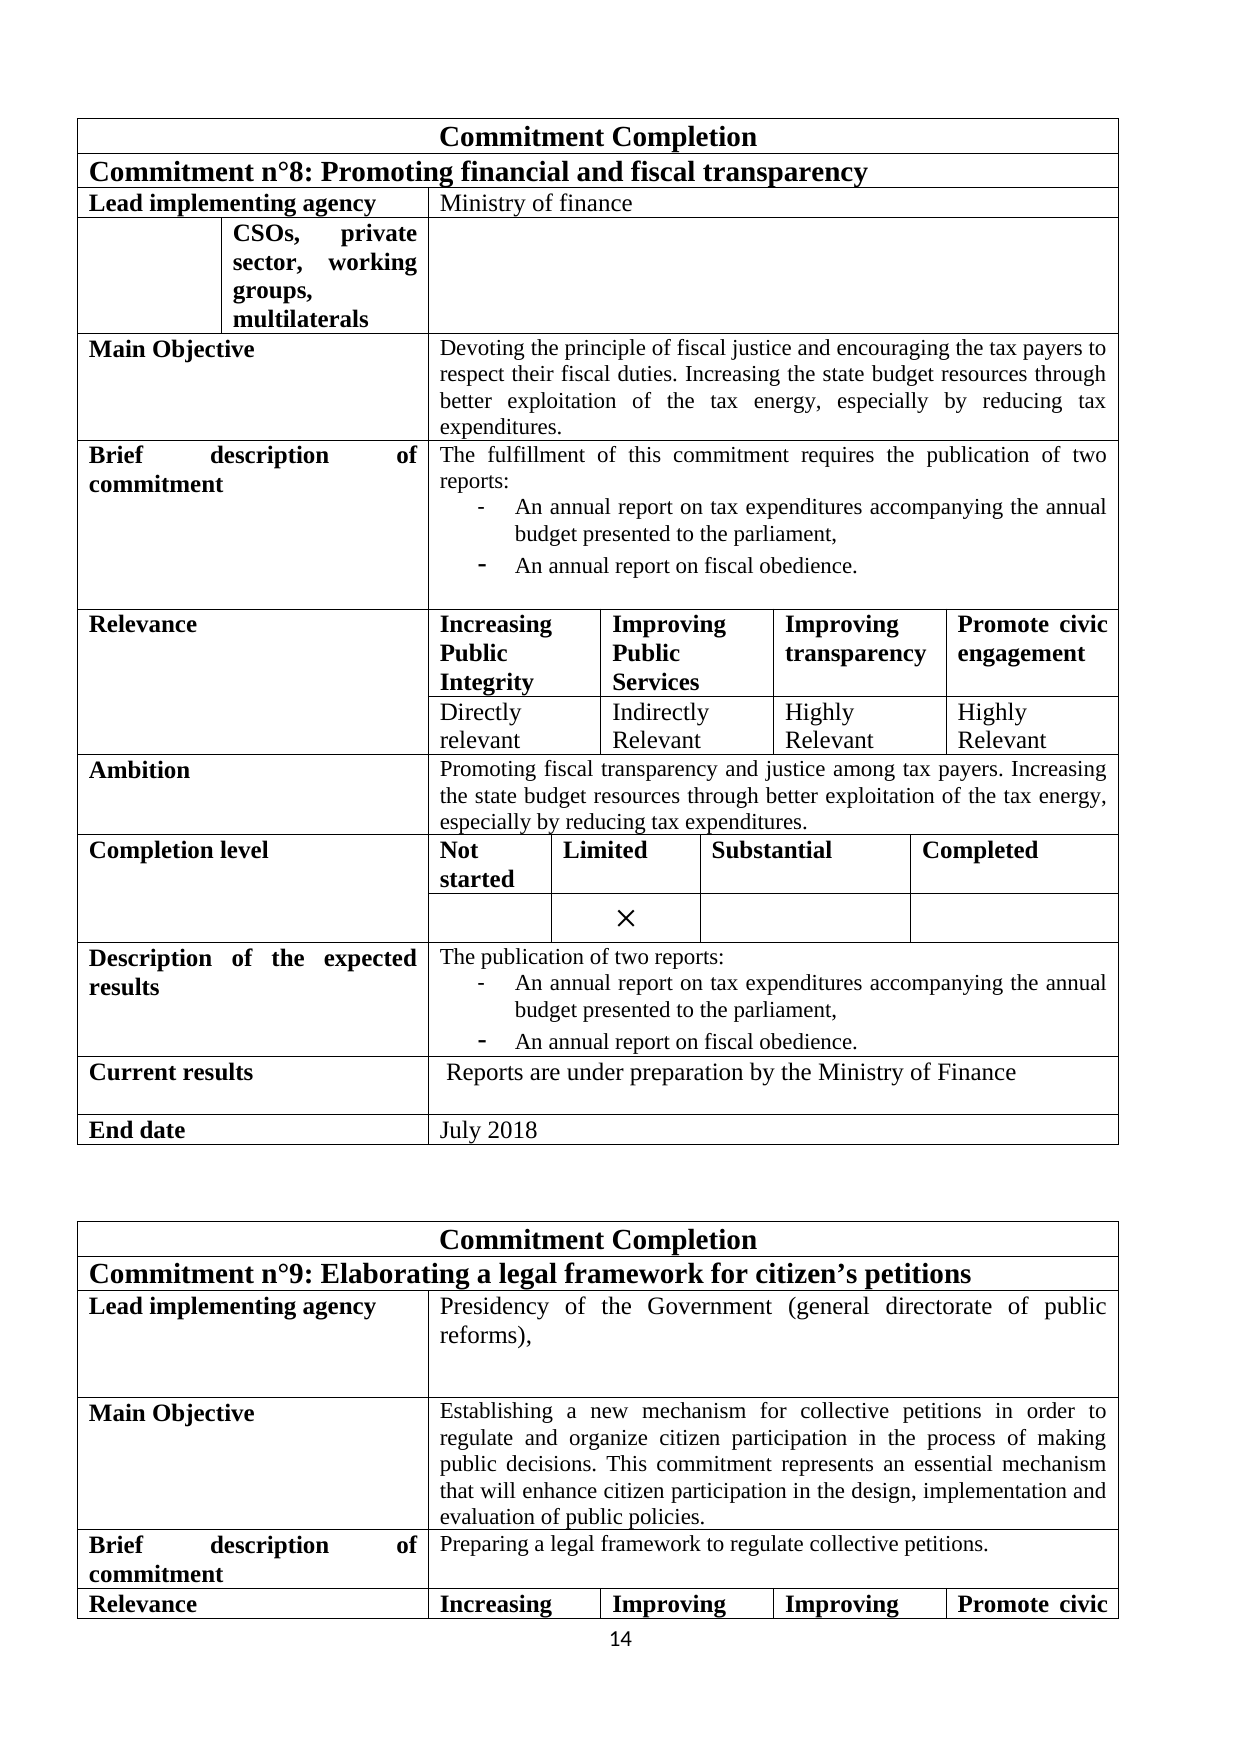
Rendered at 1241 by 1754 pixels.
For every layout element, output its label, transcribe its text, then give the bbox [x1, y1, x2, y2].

table_cell Relevance [78, 610, 428, 754]
table_cell Main Objective [78, 1398, 428, 1529]
table_cell Description of the expected results [78, 943, 428, 1056]
table_cell [701, 894, 910, 942]
table_cell Promoting fiscal transparency and justice among tax payers. Increasing the state budget resources through better exploitation of the tax energy, especially by reducing tax expenditures. [429, 755, 1118, 834]
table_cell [429, 1589, 600, 1618]
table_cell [774, 1589, 946, 1618]
table_cell Main Objective [78, 334, 428, 439]
table_cell Promote civic engagement [947, 610, 1118, 696]
table_cell × [552, 894, 700, 942]
table_header Commitment Completion [78, 1222, 1118, 1256]
table_cell Completed [911, 835, 1118, 893]
table_cell Establishing a new mechanism for collective petitions in order to regulate and organize citizen participation in the process of making public decisions. This commitment represents an essential mechanism that will enhance citizen participation in the design, implementation and evaluation of public policies. [429, 1398, 1118, 1529]
table_cell Presidency of the Government (general directorate of public reforms), [429, 1291, 1118, 1397]
table_cell Relevance [78, 1589, 428, 1618]
table_cell Highly Relevant [947, 697, 1118, 754]
table_cell Brief description of commitment [78, 441, 428, 608]
table_cell Brief description of commitment [78, 1530, 428, 1588]
table_cell End date [78, 1115, 428, 1144]
table_cell Completion level [78, 835, 428, 942]
table_cell Commitment n°8: Promoting financial and fiscal transparency [78, 154, 1118, 187]
table_cell Indirectly Relevant [601, 697, 773, 754]
table_header Commitment Completion [78, 119, 1118, 153]
table_cell The publication of two reports: An annual report on tax expenditures accompanying the annual budget presented to the parliament, An annual report on fiscal obedience. [429, 943, 1118, 1056]
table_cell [947, 1589, 1118, 1618]
table_cell Lead implementing agency [78, 188, 428, 217]
table_cell Improving Public Services [601, 610, 773, 696]
table_cell Directly relevant [429, 697, 600, 754]
table_cell Devoting the principle of fiscal justice and encouraging the tax payers to respect their fiscal duties. Increasing the state budget resources through better exploitation of the tax energy, especially by reducing tax expenditures. [429, 334, 1118, 439]
table_cell [429, 894, 551, 942]
table_cell Ambition [78, 755, 428, 834]
table_cell [911, 894, 1118, 942]
table_cell The fulfillment of this commitment requires the publication of two reports: An annual report on tax expenditures accompanying the annual budget presented to the parliament, An annual report on fiscal obedience. [429, 441, 1118, 608]
table_cell CSOs, private sector, working groups, multilaterals [222, 218, 428, 333]
table_cell [78, 218, 221, 333]
table_cell Reports are under preparation by the Ministry of Finance [429, 1057, 1118, 1114]
table_cell Current results [78, 1057, 428, 1114]
table_cell Lead implementing agency [78, 1291, 428, 1397]
table_cell Improving transparency [774, 610, 946, 696]
table_cell Increasing Public Integrity [429, 610, 600, 696]
table_cell Highly Relevant [774, 697, 946, 754]
table_cell Limited [552, 835, 700, 893]
table_cell Not started [429, 835, 551, 893]
table_cell Commitment n°9: Elaborating a legal framework for citizen’s petitions [78, 1257, 1118, 1290]
table_cell Substantial [701, 835, 910, 893]
table_cell Preparing a legal framework to regulate collective petitions. [429, 1530, 1118, 1588]
table_cell [429, 218, 1118, 333]
table_cell Ministry of finance [429, 188, 1118, 217]
table_cell July 2018 [429, 1115, 1118, 1144]
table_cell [601, 1589, 773, 1618]
